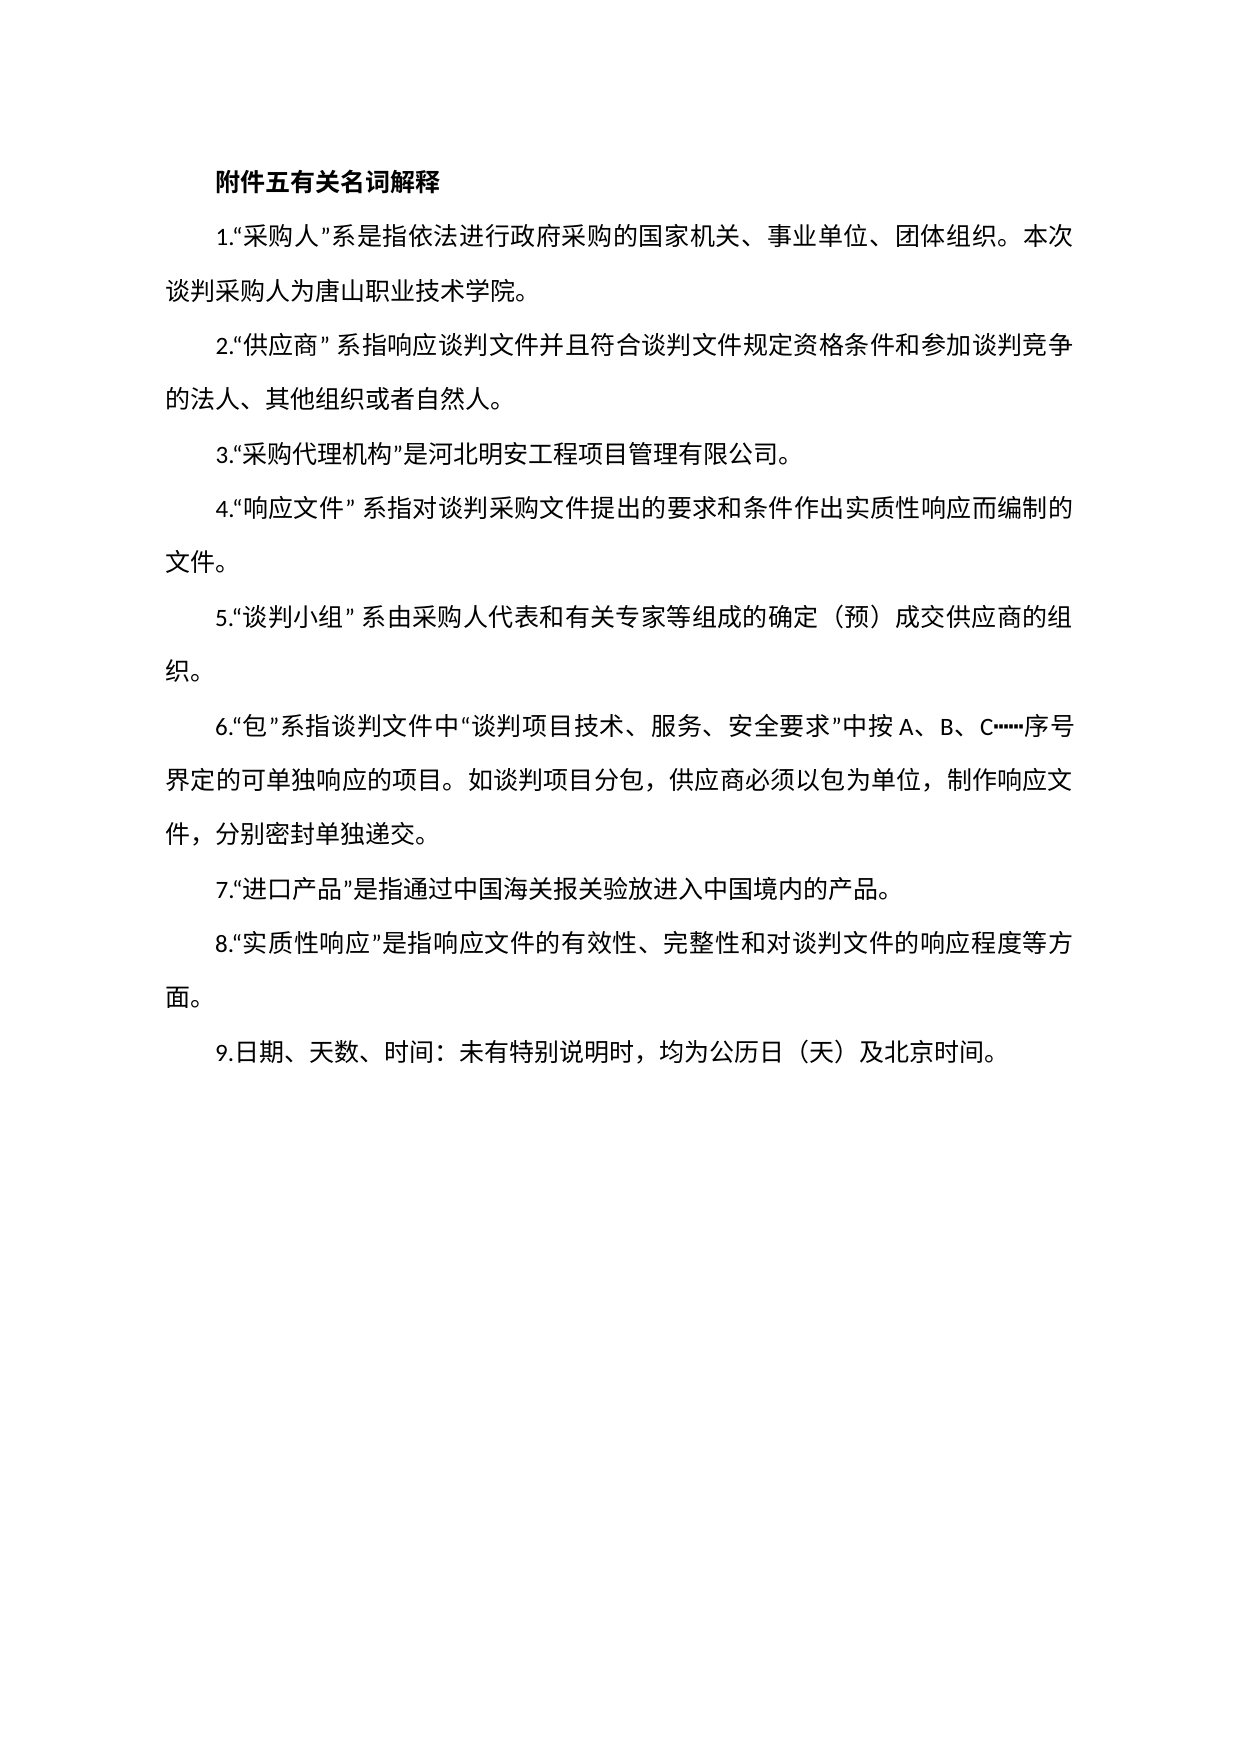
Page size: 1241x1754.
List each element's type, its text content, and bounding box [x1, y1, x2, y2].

text 5.“谈判小组” 系由采购人代表和有关专家等组成的确定（预）成交供应商的组织。 [165, 597, 1075, 688]
text 2.“供应商” 系指响应谈判文件并且符合谈判文件规定资格条件和参加谈判竞争的法人、其他组织或者自然人。 [165, 325, 1075, 416]
text 4.“响应文件” 系指对谈判采购文件提出的要求和条件作出实质性响应而编制的文件。 [165, 488, 1075, 579]
text 附件五有关名词解释 [165, 162, 1075, 198]
text 6.“包”系指谈判文件中“谈判项目技术、服务、安全要求”中按A、B、C┅┅序号界定的可单独响应的项目。如谈判项目分包，供应商必须以包为单位，制作响应文件，分别密封单独递交。 [165, 706, 1075, 851]
text 1.“采购人”系是指依法进行政府采购的国家机关、事业单位、团体组织。本次谈判采购人为唐山职业技术学院。 [165, 217, 1075, 307]
text 7.“进口产品”是指通过中国海关报关验放进入中国境内的产品。 [165, 869, 1075, 905]
text 9.日期、天数、时间：未有特别说明时，均为公历日（天）及北京时间。 [165, 1032, 1075, 1068]
text 8.“实质性响应”是指响应文件的有效性、完整性和对谈判文件的响应程度等方面。 [165, 923, 1075, 1014]
text 3.“采购代理机构”是河北明安工程项目管理有限公司。 [165, 434, 1075, 470]
